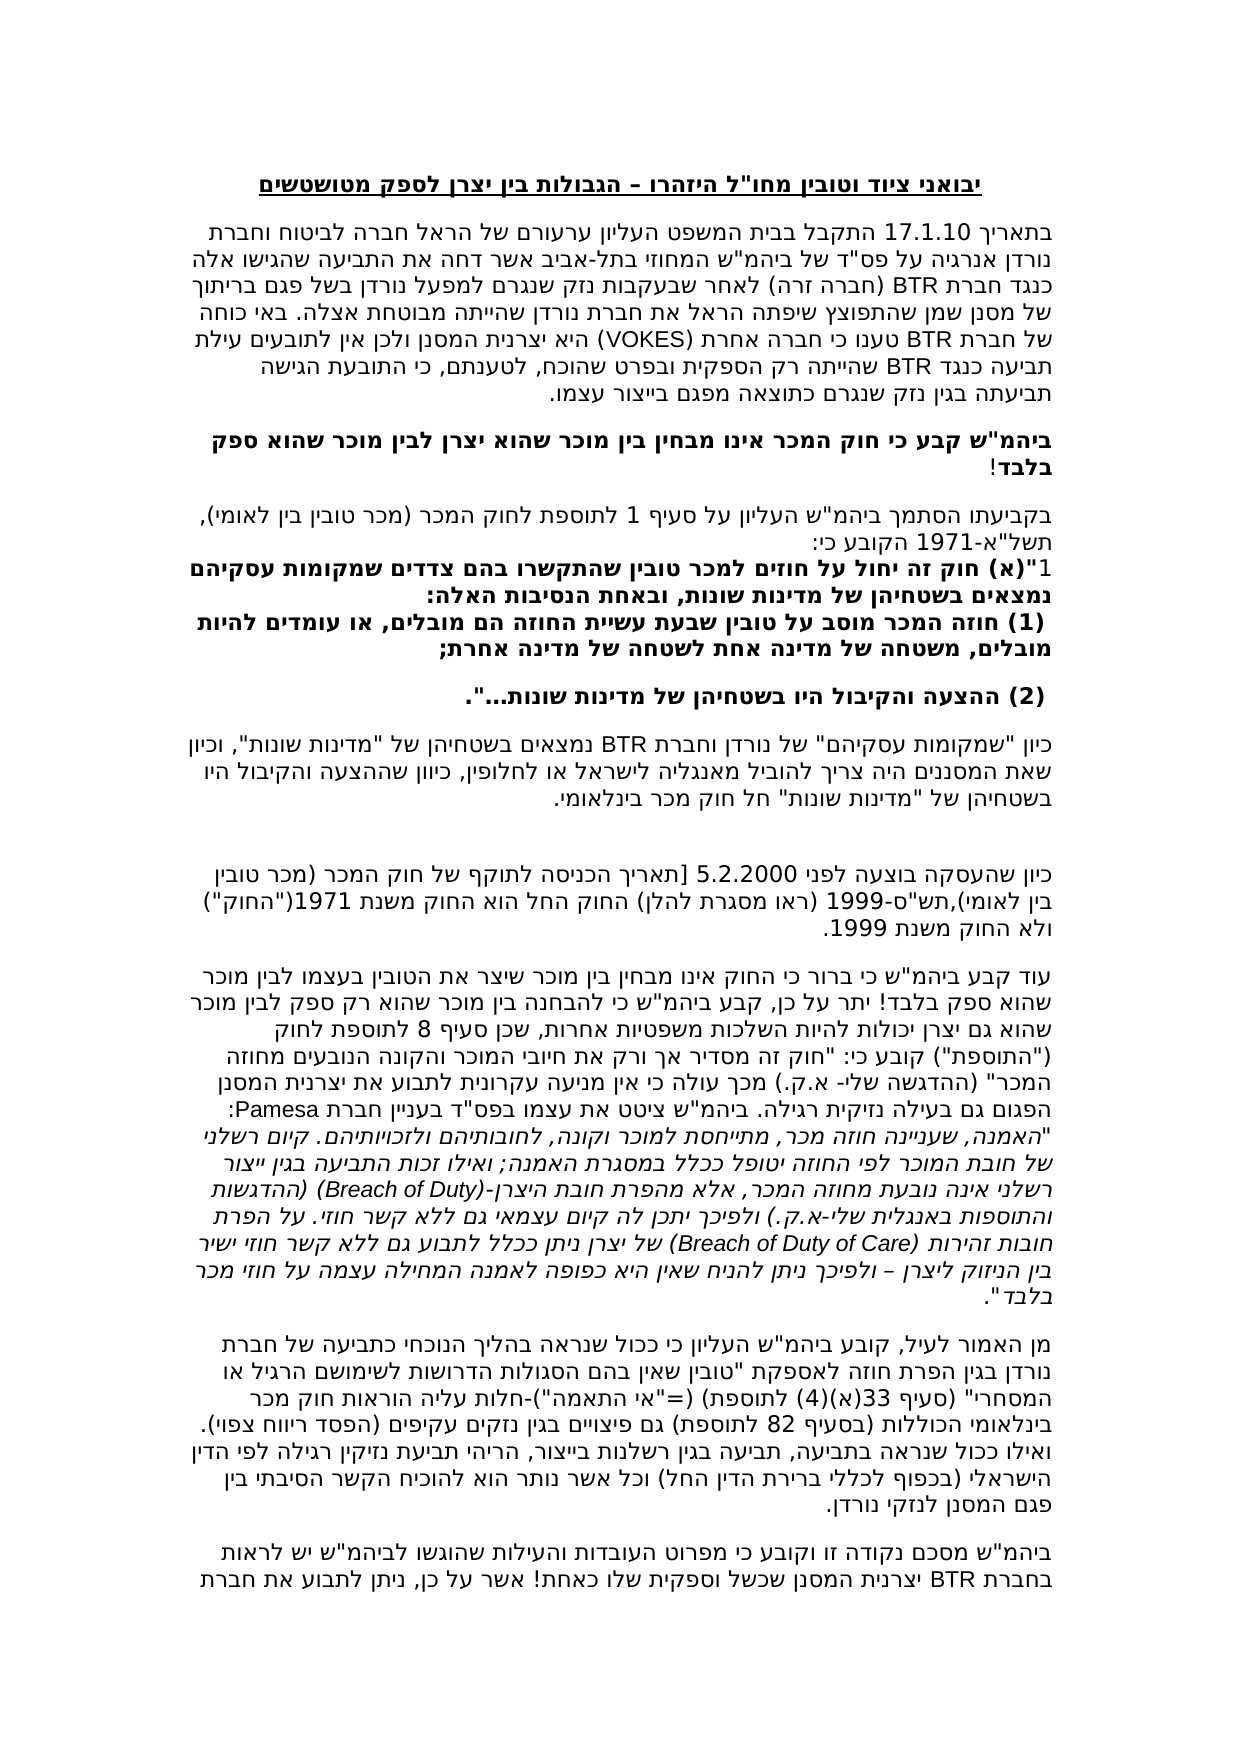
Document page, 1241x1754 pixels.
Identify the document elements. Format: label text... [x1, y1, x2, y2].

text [187, 1539, 1053, 1593]
text כיון שהעסקה בוצעה לפני 5.2.2000 [תאריך הכניסה לתוקף של חוק המכר (מכר טובין בין לאומי),תש"ס-1999 (ראו מסגרת להלן) החוק החל הוא החוק משנת 1971("החוק") ולא החוק משנת 1999. [187, 862, 1053, 942]
text בתאריך 17.1.10 התקבל בבית המשפט העליון ערעורם של הראל חברה לביטוח וחברת נורדן אנרגיה על פס"ד של ביהמ"ש המחוזי בתל-אביב אשר דחה את התביעה שהגישו אלה כנגד חברת BTR (חברה זרה) לאחר שבעקבות נזק שנגרם למפעל נורדן בשל פגם בריתוך של מסנן שמן שהתפוצץ שיפתה הראל את חברת נורדן שהייתה מבוטחת אצלה. באי כוחה של חברת BTR טענו כי חברה אחרת (VOKES) היא יצרנית המסנן ולכן אין לתובעים עילת תביעה כנגד BTR שהייתה רק הספקית ובפרט שהוכח, לטענתם, כי התובעת הגישה תביעתה בגין נזק שנגרם כתוצאה מפגם בייצור עצמו. [187, 219, 1053, 406]
text יבואני ציוד וטובין מחו"ל היזהרו – הגבולות בין יצרן לספק מטושטשים [187, 171, 1053, 198]
text כיון "שמקומות עסקיהם" של נורדן וחברת BTR נמצאים בשטחיהן של "מדינות שונות", וכיון שאת המסננים היה צריך להוביל מאנגליה לישראל או לחלופין, כיוון שההצעה והקיבול היו בשטחיהן של "מדינות שונות" חל חוק מכר בינלאומי. [187, 731, 1053, 840]
text ביהמ"ש קבע כי חוק המכר אינו מבחין בין מוכר שהוא יצרן לבין מוכר שהוא ספק בלבד! [187, 428, 1053, 481]
text (2) ההצעה והקיבול היו בשטחיהן של מדינות שונות…". [187, 683, 1053, 710]
text עוד קבע ביהמ"ש כי ברור כי החוק אינו מבחין בין מוכר שיצר את הטובין בעצמו לבין מוכר שהוא ספק בלבד! יתר על כן, קבע ביהמ"ש כי להבחנה בין מוכר שהוא רק ספק לבין מוכר שהוא גם יצרן יכולות להיות השלכות משפטיות אחרות, שכן סעיף 8 לתוספת לחוק ("התוספת") קובע כי: "חוק זה מסדיר אך ורק את חיובי המוכר והקונה הנובעים מחוזה המכר" (ההדגשה שלי- א.ק.) מכך עולה כי אין מניעה עקרונית לתבוע את יצרנית המסנן הפגום גם בעילה נזיקית רגילה. ביהמ"ש ציטט את עצמו בפס"ד בעניין חברת Pamesa: "האמנה, שעניינה חוזה מכר, מתייחסת למוכר וקונה, לחובותיהם ולזכויותיהם. קיום רשלני של חובת המוכר לפי החוזה יטופל ככלל במסגרת האמנה; ואילו זכות התביעה בגין ייצור רשלני אינה נובעת מחוזה המכר, אלא מהפרת חובת היצרן-(Breach of Duty) (ההדגשות והתוספות באנגלית שלי-א.ק.) ולפיכך יתכן לה קיום עצמאי גם ללא קשר חוזי. על הפרת חובות זהירות (Breach of Duty of Care) של יצרן ניתן ככלל לתבוע גם ללא קשר חוזי ישיר בין הניזוק ליצרן – ולפיכך ניתן להניח שאין היא כפופה לאמנה המחילה עצמה על חוזי מכר בלבד". [187, 963, 1053, 1310]
text בקביעתו הסתמך ביהמ"ש העליון על סעיף 1 לתוספת לחוק המכר (מכר טובין בין לאומי), תשל"א-1971 הקובע כי: 1"(א) חוק זה יחול על חוזים למכר טובין שהתקשרו בהם צדדים שמקומות עסקיהם נמצאים בשטחיהן של מדינות שונות, ובאחת הנסיבות האלה: (1) חוזה המכר מוסב על טובין שבעת עשיית החוזה הם מובלים, או עומדים להיות מובלים, משטחה של מדינה אחת לשטחה של מדינה אחרת; [187, 502, 1053, 662]
text מן האמור לעיל, קובע ביהמ"ש העליון כי ככול שנראה בהליך הנוכחי כתביעה של חברת נורדן בגין הפרת חוזה לאספקת "טובין שאין בהם הסגולות הדרושות לשימושם הרגיל או המסחרי" (סעיף 33(א)(4) לתוספת) (="אי התאמה")-חלות עליה הוראות חוק מכר בינלאומי הכוללות (בסעיף 82 לתוספת) גם פיצויים בגין נזקים עקיפים (הפסד ריווח צפוי). ואילו ככול שנראה בתביעה, תביעה בגין רשלנות בייצור, הריהי תביעת נזיקין רגילה לפי הדין הישראלי (בכפוף לכללי ברירת הדין החל) וכל אשר נותר הוא להוכיח הקשר הסיבתי בין פגם המסנן לנזקי נורדן. [187, 1331, 1053, 1518]
